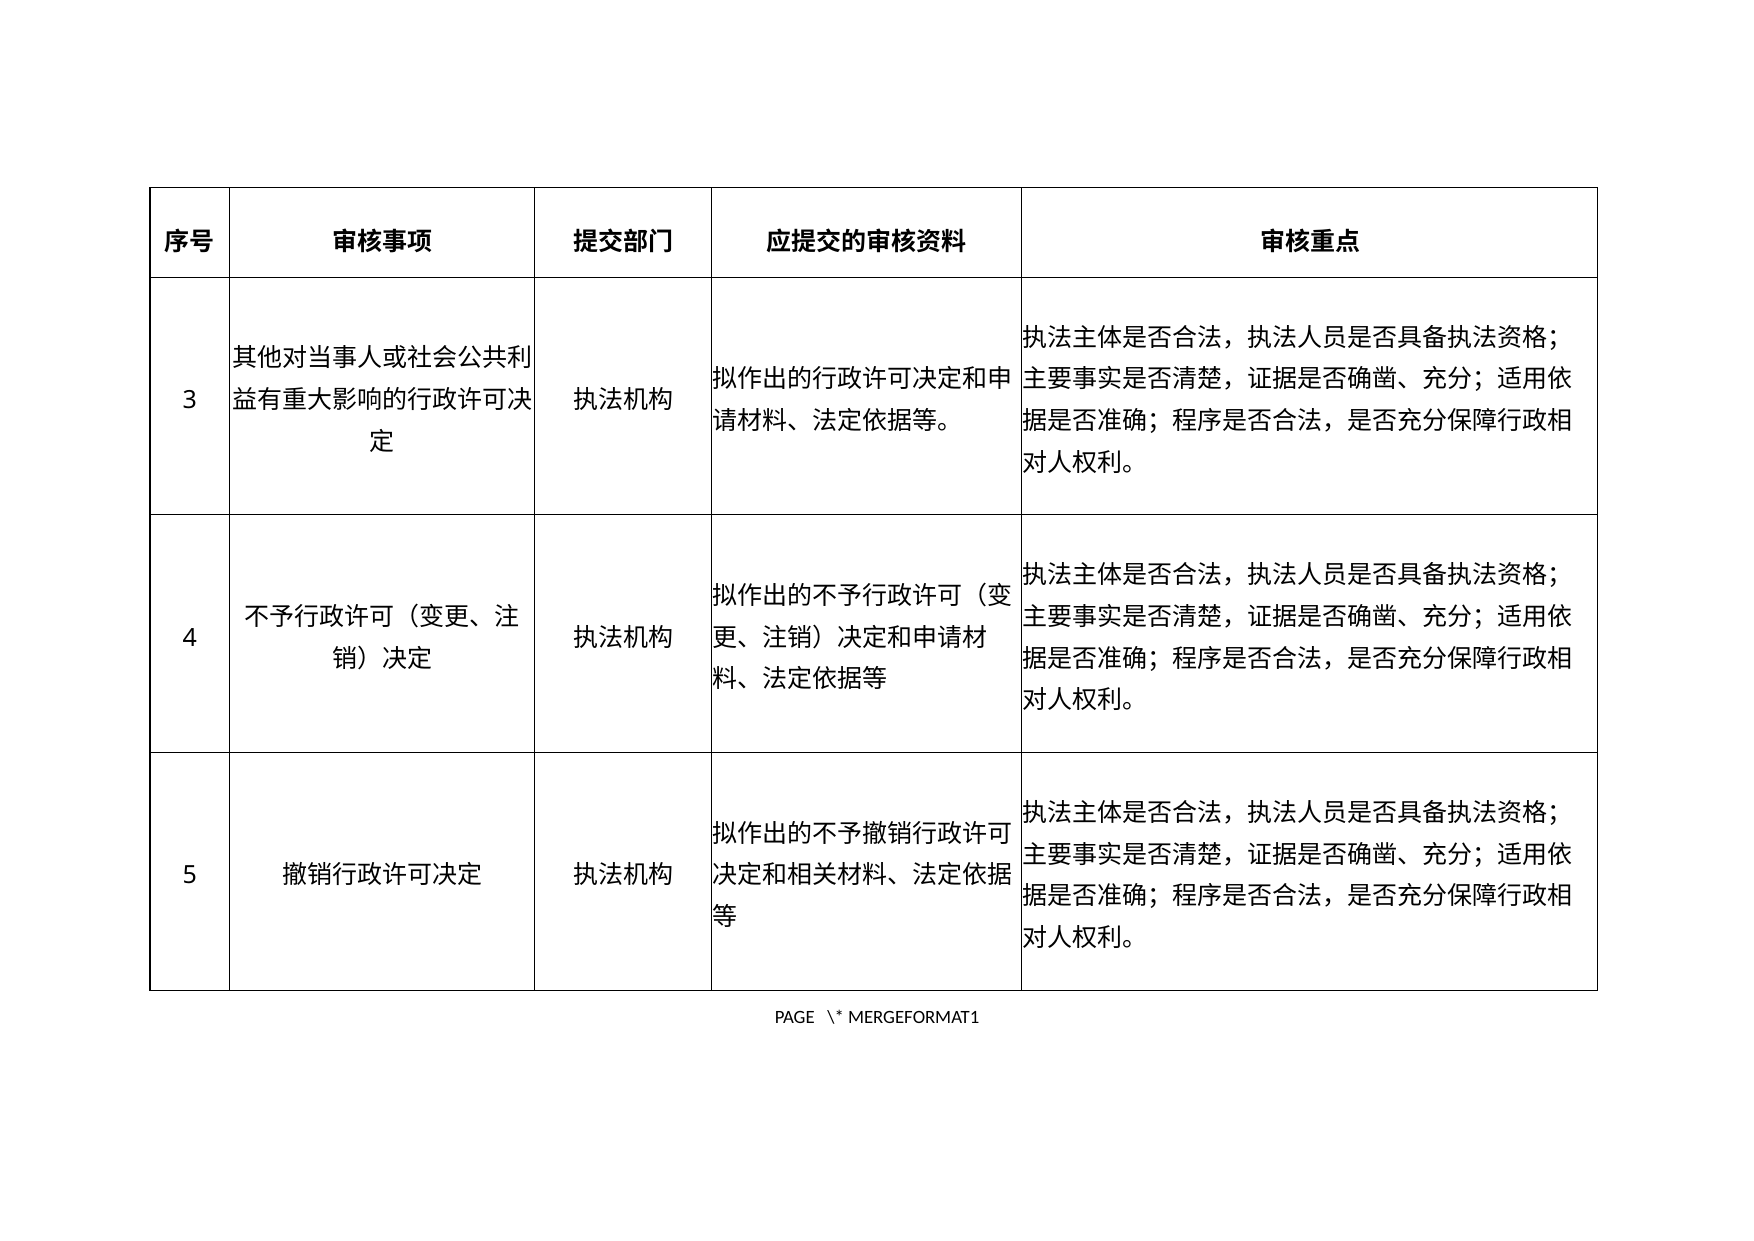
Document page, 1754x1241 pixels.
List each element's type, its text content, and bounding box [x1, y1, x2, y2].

table_header 序号 [151, 188, 229, 277]
table_cell 3 [151, 278, 229, 514]
table_cell 其他对当事人或社会公共利益有重大影响的行政许可决定 [230, 278, 534, 514]
table_cell 拟作出的行政许可决定和申请材料、法定依据等。 [712, 278, 1021, 514]
table_cell 执法机构 [535, 753, 711, 990]
table_cell 不予行政许可（变更、注销）决定 [230, 515, 534, 752]
table_cell 拟作出的不予行政许可（变更、注销）决定和申请材料、法定依据等 [712, 515, 1021, 752]
table_cell 拟作出的不予撤销行政许可决定和相关材料、法定依据等 [712, 753, 1021, 990]
table_cell 5 [151, 753, 229, 990]
table_cell 撤销行政许可决定 [230, 753, 534, 990]
table_header 提交部门 [535, 188, 711, 277]
table_header 审核重点 [1022, 188, 1597, 277]
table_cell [1022, 278, 1597, 514]
table_cell 4 [151, 515, 229, 752]
table_cell 执法机构 [535, 515, 711, 752]
table_cell 执法主体是否合法，执法人员是否具备执法资格；主要事实是否清楚，证据是否确凿、充分；适用依据是否准确；程序是否合法，是否充分保障行政相对人权利。 [1022, 515, 1597, 752]
table_cell 执法机构 [535, 278, 711, 514]
table_header 应提交的审核资料 [712, 188, 1021, 277]
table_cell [1022, 753, 1597, 990]
table_header 审核事项 [230, 188, 534, 277]
